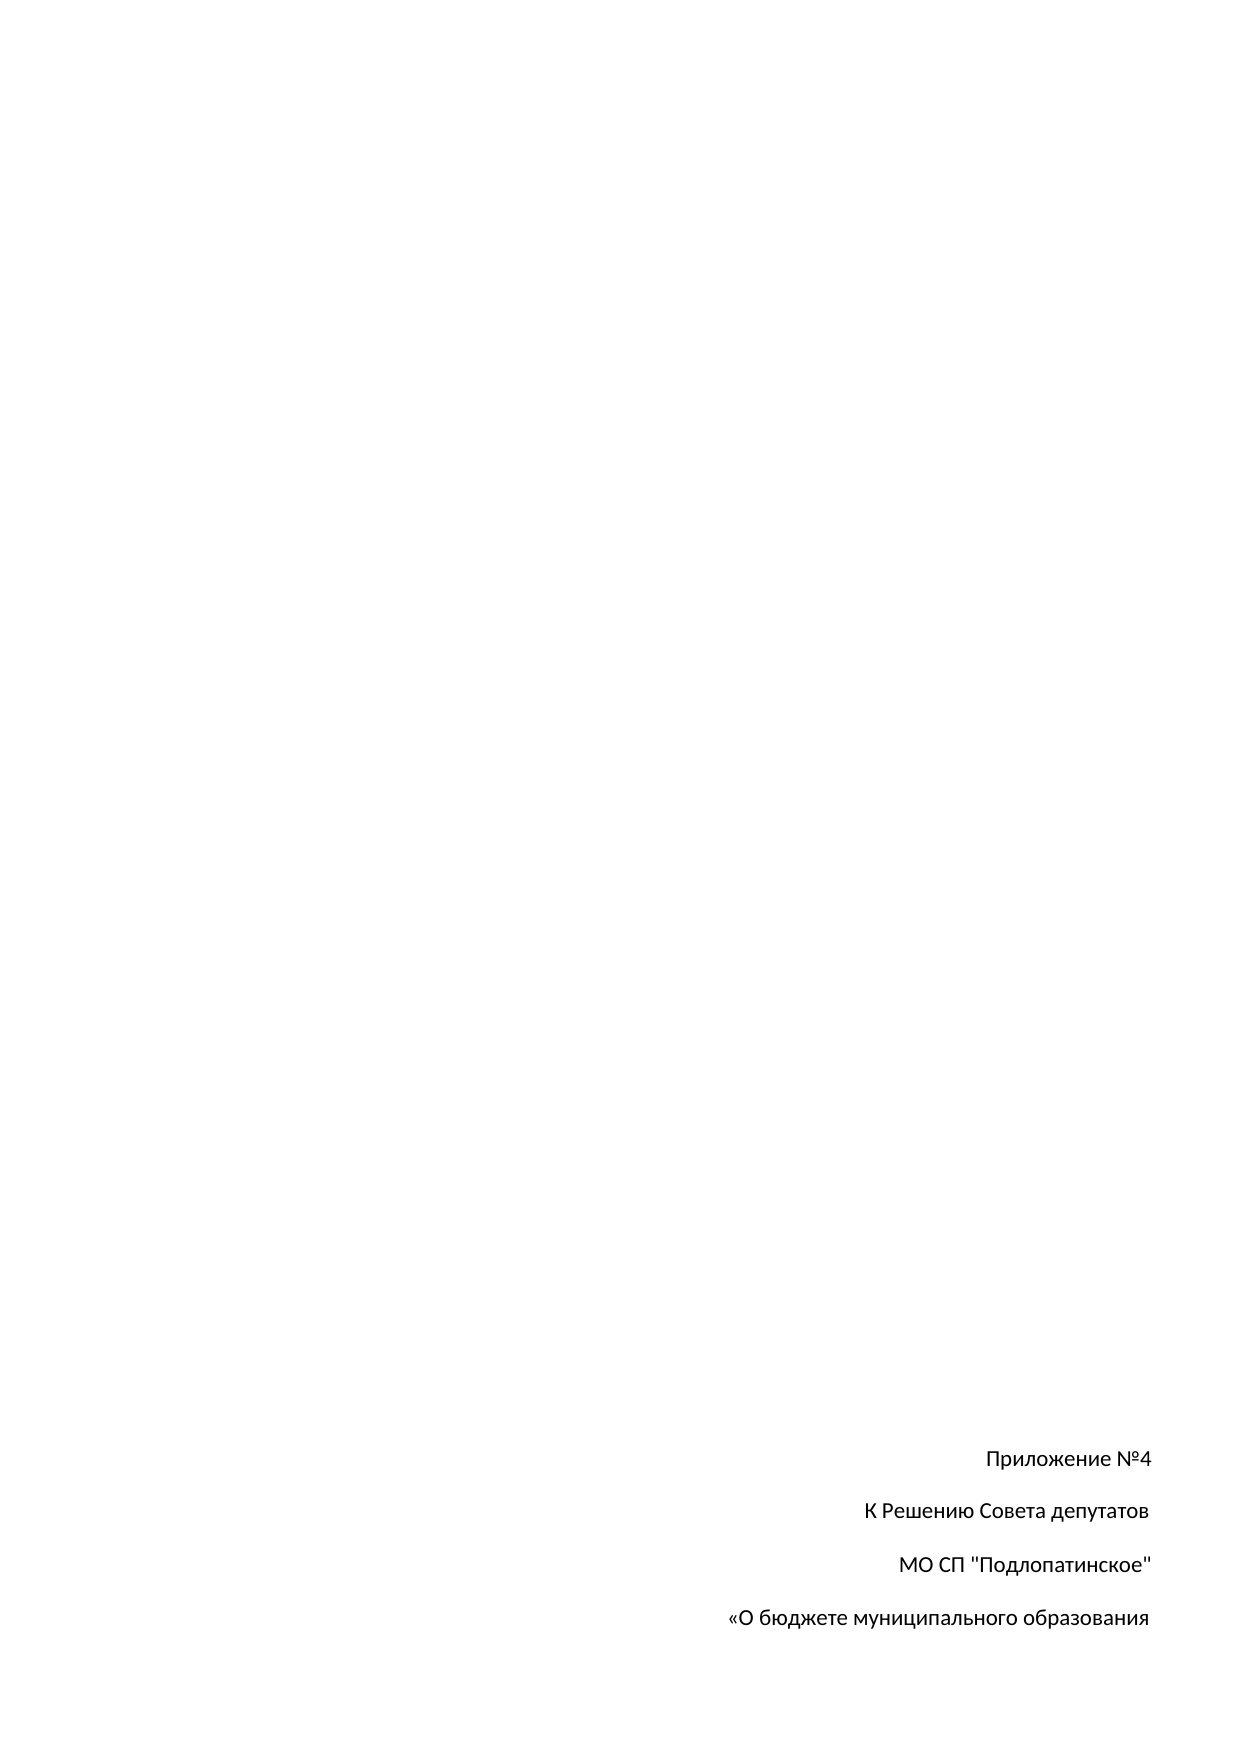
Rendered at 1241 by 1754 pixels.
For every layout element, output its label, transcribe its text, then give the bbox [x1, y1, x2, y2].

text «О бюджете муниципального образования [177, 1603, 1152, 1631]
text К Решению Совета депутатов [177, 1497, 1152, 1525]
text МО СП "Подлопатинское" [177, 1550, 1152, 1578]
text Приложение №4 [177, 1444, 1152, 1472]
